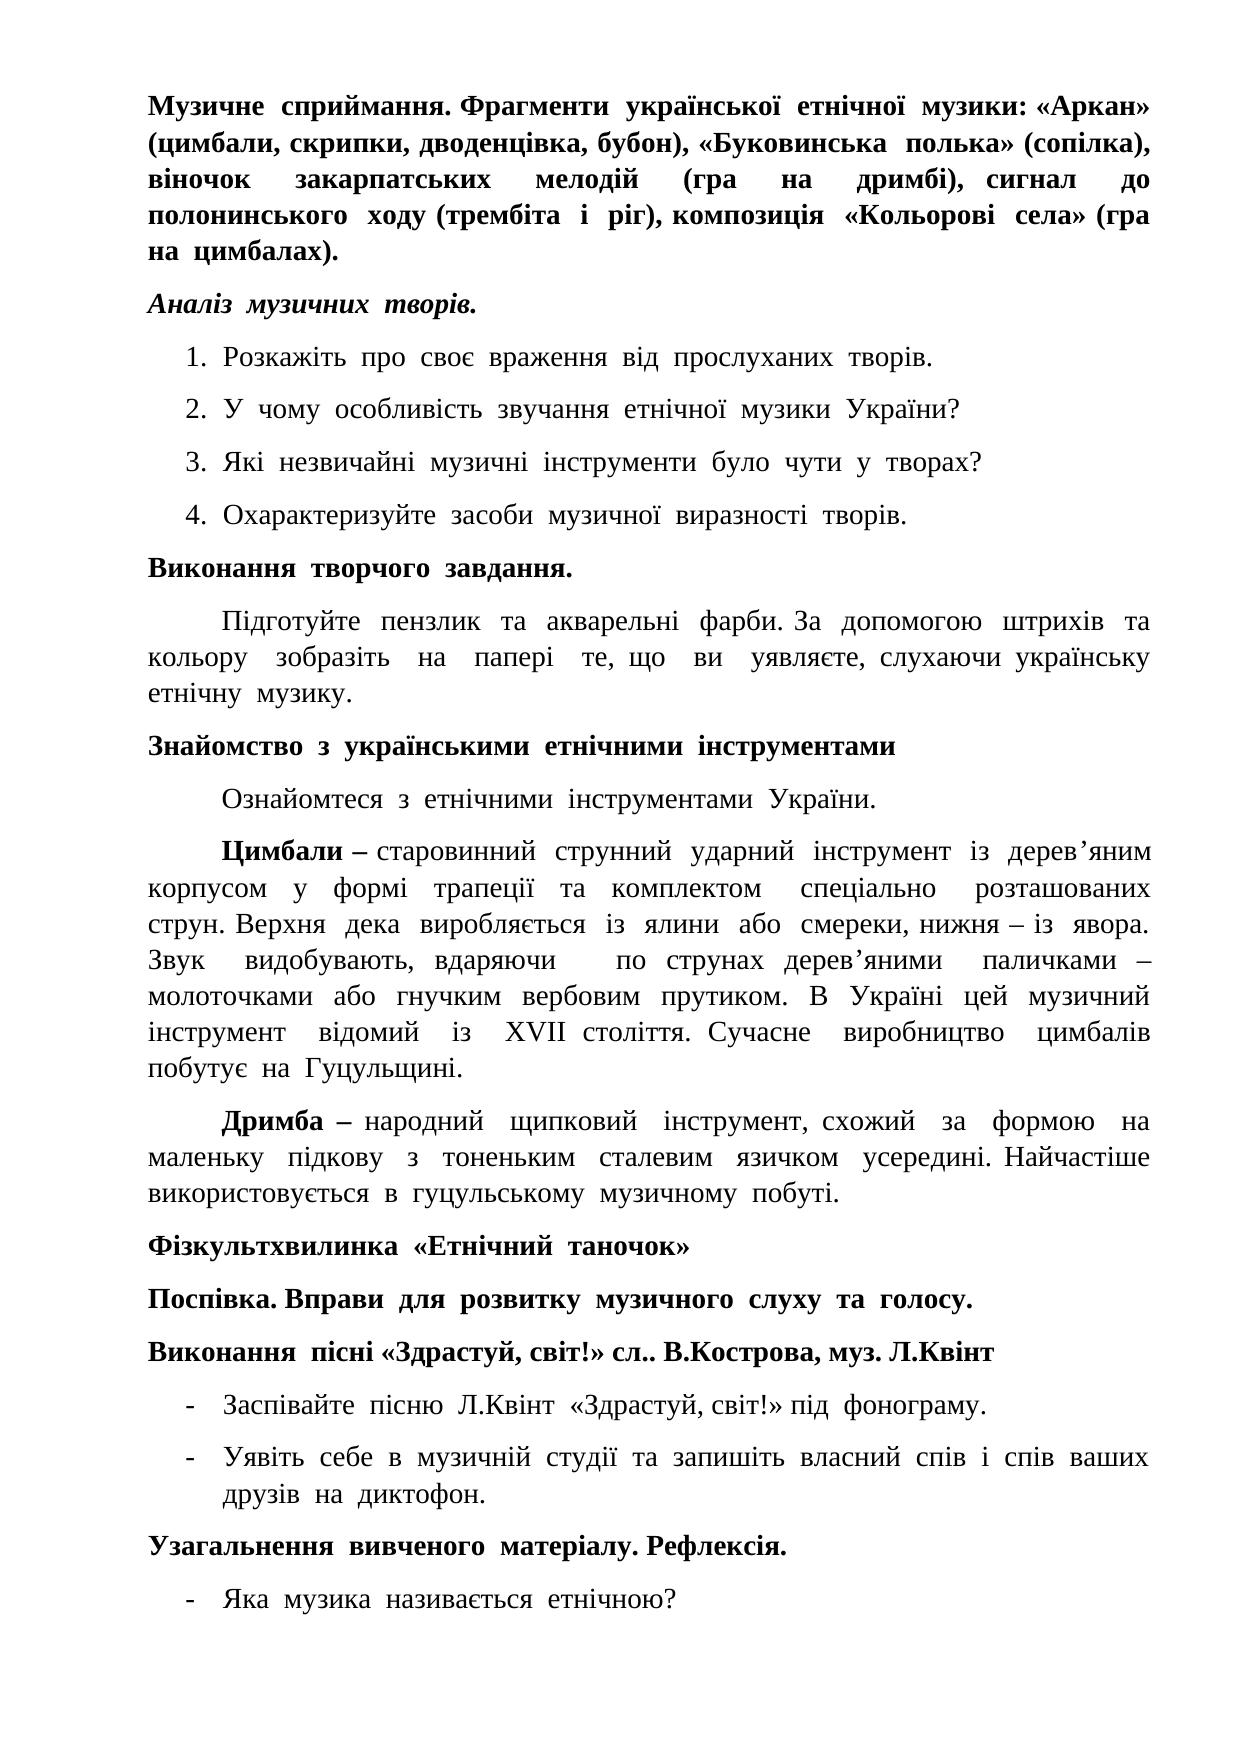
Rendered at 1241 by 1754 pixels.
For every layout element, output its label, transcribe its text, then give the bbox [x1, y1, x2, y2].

text Виконання пісні «Здрастуй, світ!» сл.. В.Кострова, муз. Л.Квінт [148, 1334, 1152, 1367]
text Аналіз музичних творів. [148, 286, 1152, 319]
list Які незвичайні музичні інструменти було чути у творах? [185, 444, 1152, 478]
list Заспівайте пісню Л.Квінт «Здрастуй, світ!» під фонограму. [185, 1387, 1152, 1420]
list Розкажіть про своє враження від прослуханих творів. [185, 339, 1152, 372]
text Цимбали – старовинний струнний ударний інструмент із дерев’яним корпусом у формі трапеції та комплектом спеціально розташованих струн. Верхня дека виробляється із ялини або смереки, нижня – із явора. Звук видобувають, вдаряючи по струнах дерев’яними паличками – молоточками або гнучким вербовим прутиком. В Україні цей музичний інструмент відомий із XVII століття. Сучасне виробництво цимбалів побутує на Гуцульщині. [148, 833, 1152, 1084]
text Узагальнення вивченого матеріалу. Рефлексія. [148, 1528, 1152, 1562]
text Знайомство з українськими етнічними інструментами [148, 728, 1152, 761]
list Охарактеризуйте засоби музичної виразності творів. [185, 497, 1152, 531]
text Фізкультхвилинка «Етнічний таночок» [148, 1228, 1152, 1262]
text Поспівка. Вправи для розвитку музичного слуху та голосу. [148, 1281, 1152, 1315]
list У чому особливість звучання етнічної музики України? [185, 392, 1152, 425]
text Підготуйте пензлик та акварельні фарби. За допомогою штрихів та кольору зобразіть на папері те, що ви уявляєте, слухаючи українську етнічну музику. [148, 603, 1152, 709]
text Виконання творчого завдання. [148, 550, 1152, 583]
list Яка музика називається етнічною? [185, 1581, 1152, 1615]
text Дримба – народний щипковий інструмент, схожий за формою на маленьку підкову з тоненьким сталевим язичком усередині. Найчастіше використовується в гуцульському музичному побуті. [148, 1103, 1152, 1209]
text Музичне сприймання. Фрагменти української етнічної музики: «Аркан» (цимбали, скрипки, дводенцівка, бубон), «Буковинська полька» (сопілка), віночок закарпатських мелодій (гра на дримбі), сигнал до полонинського ходу (трембіта і ріг), композиція «Кольорові села» (гра на цимбалах). [148, 88, 1152, 267]
list Уявіть себе в музичній студії та запишіть власний спів і спів ваших друзів на диктофон. [185, 1439, 1152, 1509]
text Ознайомтеся з етнічними інструментами України. [148, 781, 1152, 814]
